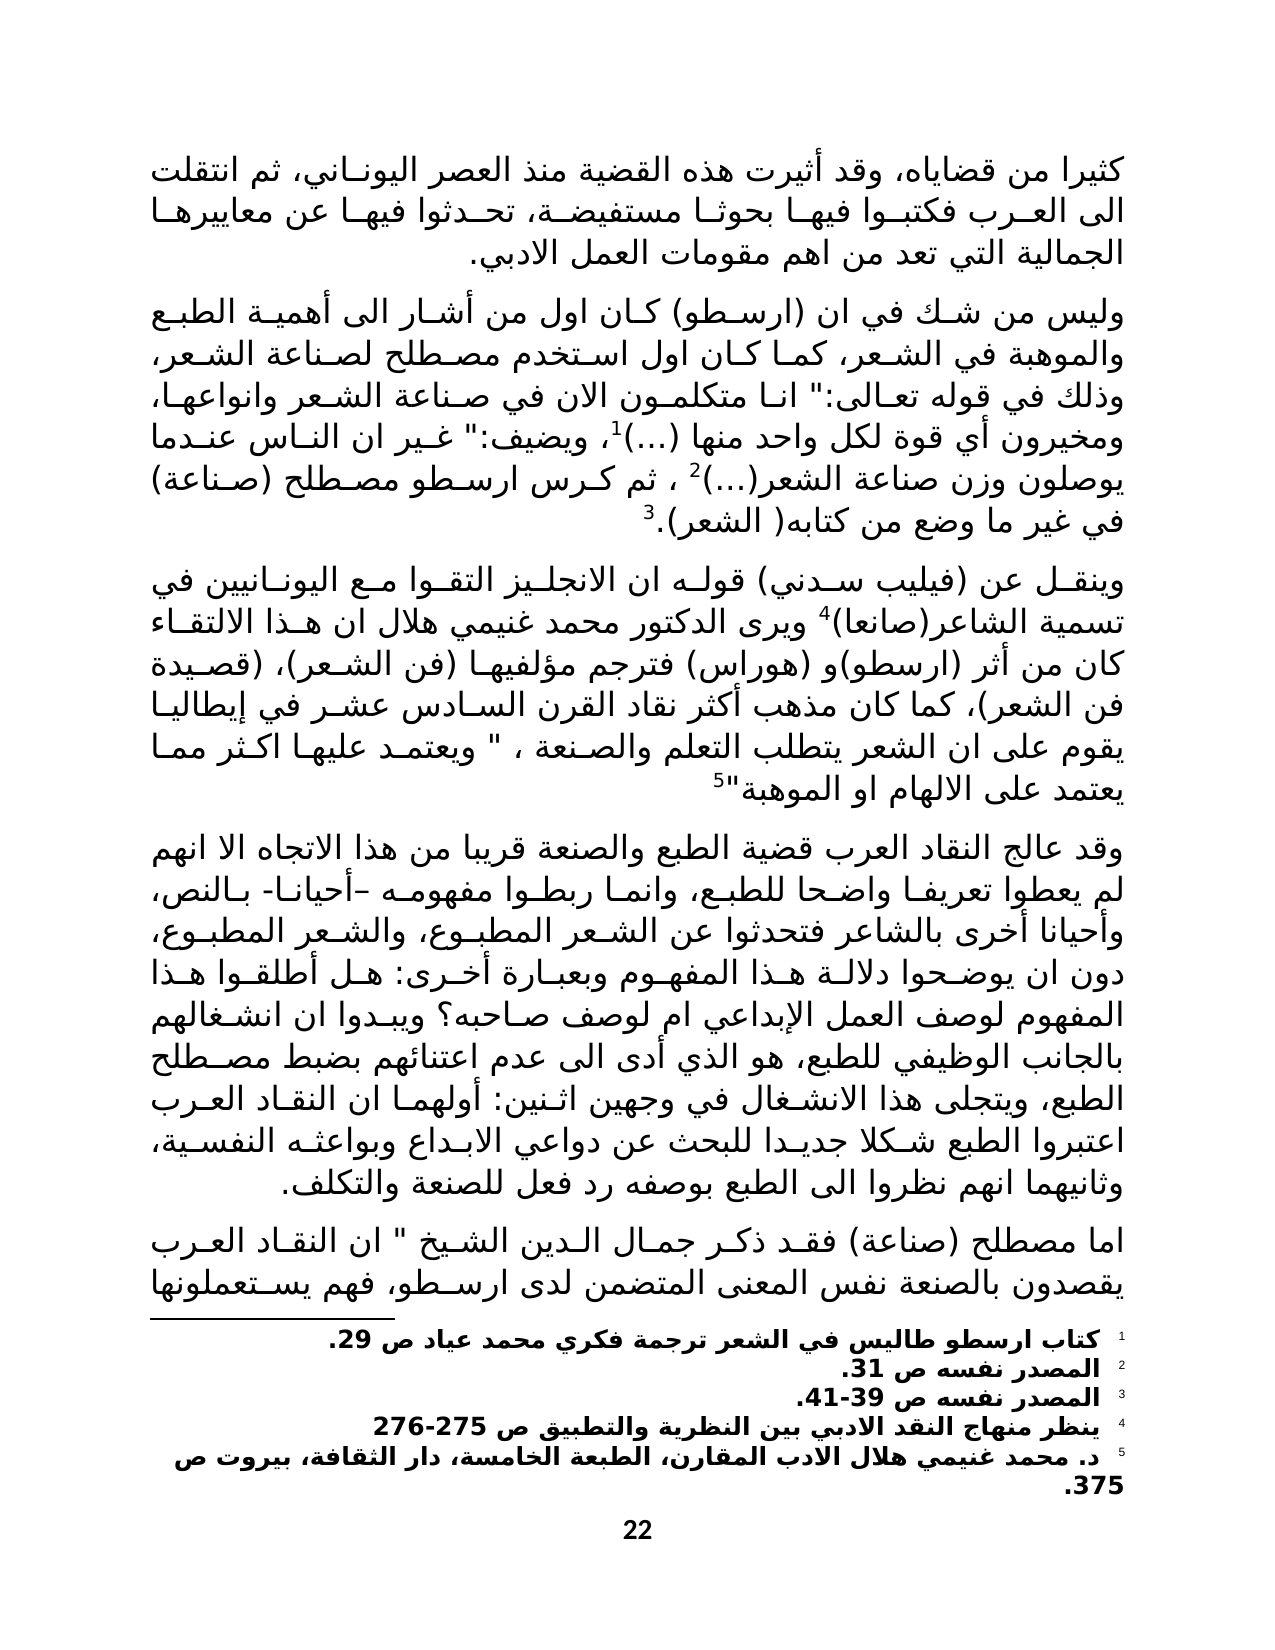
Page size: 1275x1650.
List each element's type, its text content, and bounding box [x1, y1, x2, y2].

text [150, 150, 1125, 273]
text وليس من شك في ان (ارسطو) كان اول من أشار الى أهمية الطبع والموهبة في الشعر، كما كان اول استخدم مصطلح لصناعة الشعر، وذلك في قوله تعالى:" انا متكلمون الان في صناعة الشعر وانواعها، ومخيرون أي قوة لكل واحد منها (...)، ويضيف:" غير ان الناس عندما يوصلون وزن صناعة الشعر(...) ، ثم كرس ارسطو مصطلح (صناعة) في غير ما وضع من كتابه( الشعر). [150, 292, 1125, 541]
text وينقل عن (فيليب سدني) قوله ان الانجليز التقوا مع اليونانيين في تسمية الشاعر(صانعا) ويرى الدكتور محمد غنيمي هلال ان هذا الالتقاء كان من أثر (ارسطو)و (هوراس) فترجم مؤلفيها (فن الشعر)، (قصيدة فن الشعر)، كما كان مذهب أكثر نقاد القرن السادس عشر في إيطاليا يقوم على ان الشعر يتطلب التعلم والصنعة ، " ويعتمد عليها اكثر مما يعتمد على الالهام او الموهبة" [150, 560, 1125, 808]
text وقد عالج النقاد العرب قضية الطبع والصنعة قريبا من هذا الاتجاه الا انهم لم يعطوا تعريفا واضحا للطبع، وانما ربطوا مفهومه –أحيانا- بالنص، وأحيانا أخرى بالشاعر فتحدثوا عن الشعر المطبوع، والشعر المطبوع، دون ان يوضحوا دلالة هذا المفهوم وبعبارة أخرى: هل أطلقوا هذا المفهوم لوصف العمل الإبداعي ام لوصف صاحبه؟ ويبدوا ان انشغالهم بالجانب الوظيفي للطبع، هو الذي أدى الى عدم اعتنائهم بضبط مصطلح الطبع، ويتجلى هذا الانشغال في وجهين اثنين: أولهما ان النقاد العرب اعتبروا الطبع شكلا جديدا للبحث عن دواعي الابداع وبواعثه النفسية، وثانيهما انهم نظروا الى الطبع بوصفه رد فعل للصنعة والتكلف. [150, 828, 1125, 1202]
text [150, 1222, 1125, 1302]
